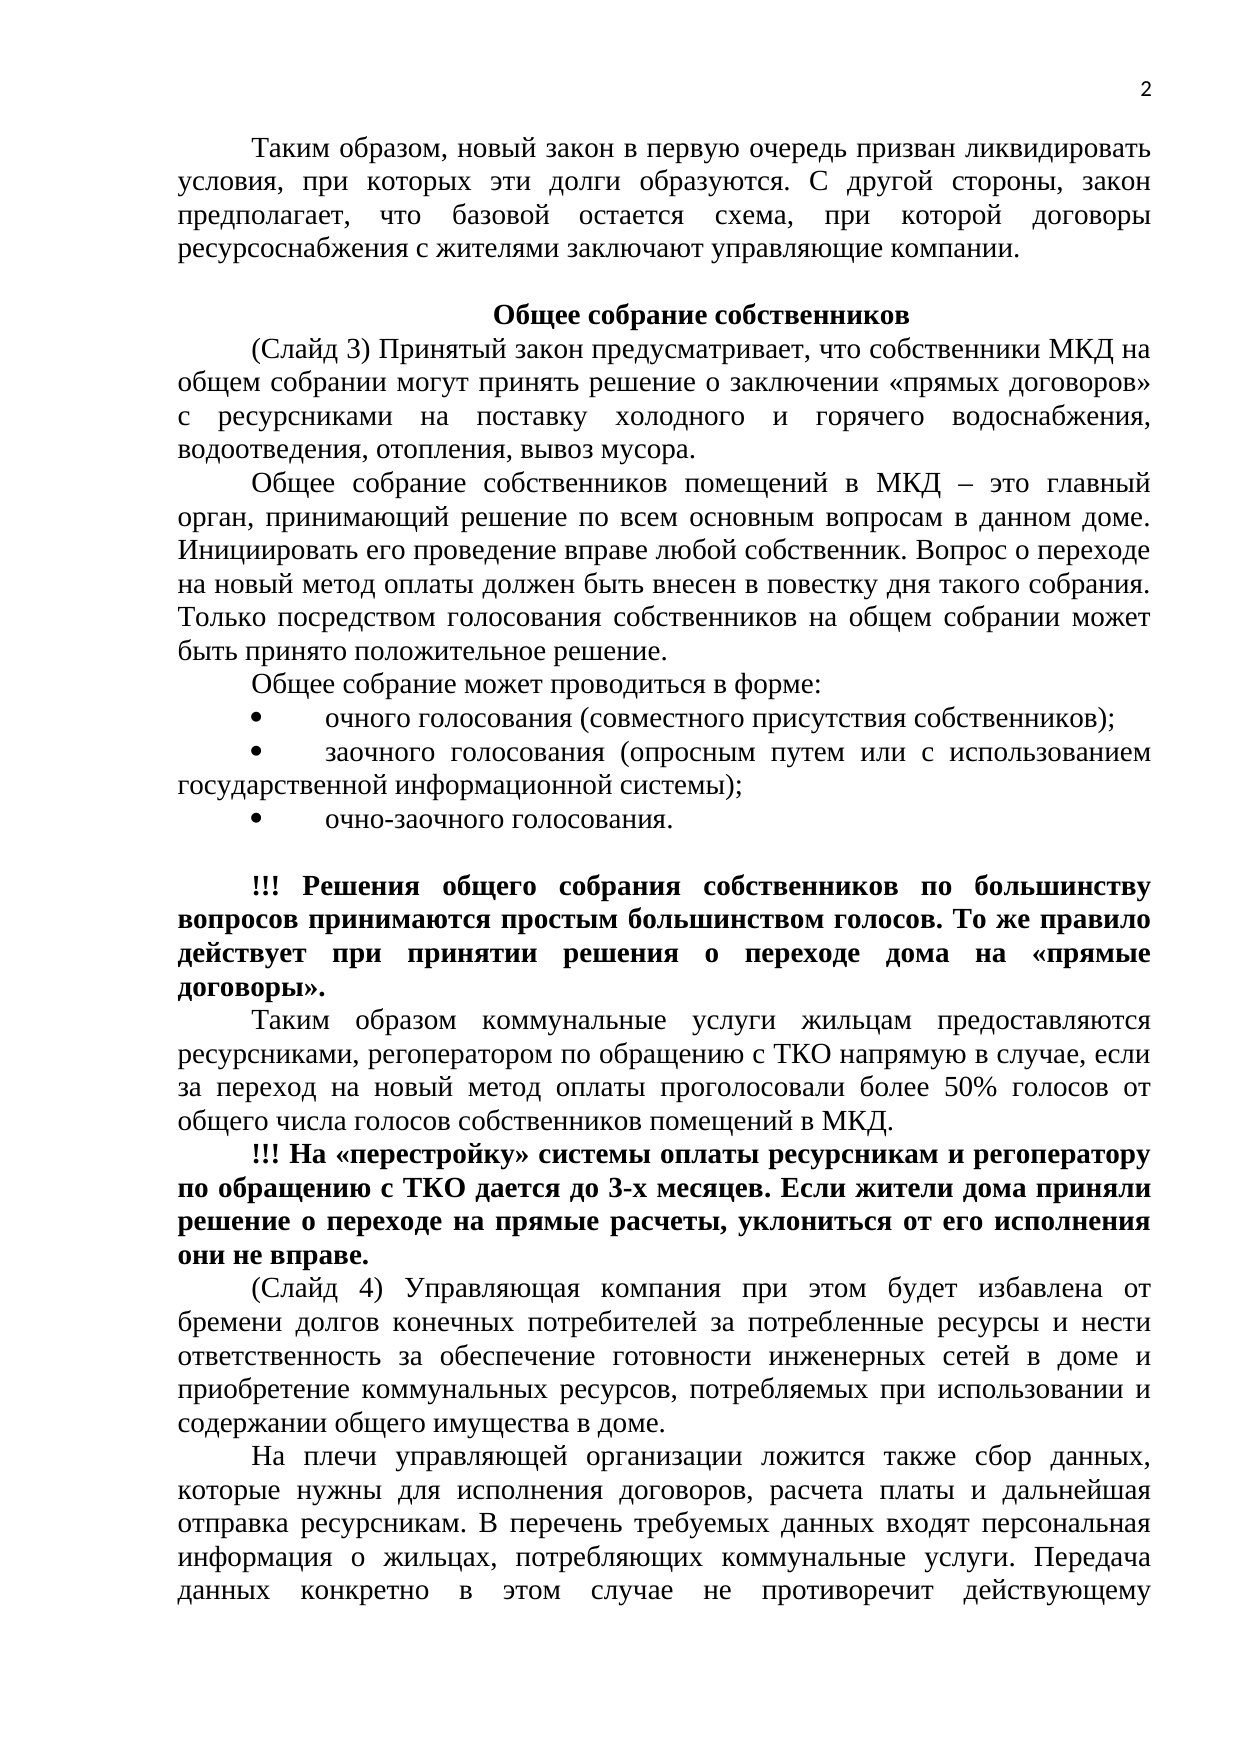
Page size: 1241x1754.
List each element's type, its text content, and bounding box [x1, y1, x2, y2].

text !!! Решения общего собрания собственников по большинству вопросов принимаются простым большинством голосов. То же правило действует при принятии решения о переходе дома на «прямые договоры». [177, 868, 1152, 1002]
text Таким образом, новый закон в первую очередь призван ликвидировать условия, при которых эти долги образуются. С другой стороны, закон предполагает, что базовой остается схема, при которой договоры ресурсоснабжения с жителями заключают управляющие компании. [177, 130, 1152, 264]
list заочного голосования (опросным путем или с использованием государственной информационной системы); [177, 734, 1152, 801]
text (Слайд 4) Управляющая компания при этом будет избавлена от бремени долгов конечных потребителей за потребленные ресурсы и нести ответственность за обеспечение готовности инженерных сетей в доме и приобретение коммунальных ресурсов, потребляемых при использовании и содержании общего имущества в доме. [177, 1271, 1152, 1438]
text Таким образом коммунальные услуги жильцам предоставляются ресурсниками, регоператором по обращению с ТКО напрямую в случае, если за переход на новый метод оплаты проголосовали более 50% голосов от общего числа голосов собственников помещений в МКД. [177, 1002, 1152, 1136]
text Общее собрание может проводиться в форме: [177, 666, 1152, 700]
text Общее собрание собственников помещений в МКД – это главный орган, принимающий решение по всем основным вопросам в данном доме. Инициировать его проведение вправе любой собственник. Вопрос о переходе на новый метод оплаты должен быть внесен в повестку дня такого собрания. Только посредством голосования собственников на общем собрании может быть принято положительное решение. [177, 465, 1152, 666]
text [177, 1438, 1152, 1606]
text !!! На «перестройку» системы оплаты ресурсникам и регоператору по обращению с ТКО дается до 3-х месяцев. Если жители дома приняли решение о переходе на прямые расчеты, уклониться от его исполнения они не вправе. [177, 1136, 1152, 1271]
text (Слайд 3) Принятый закон предусматривает, что собственники МКД на общем собрании могут принять решение о заключении «прямых договоров» с ресурсниками на поставку холодного и горячего водоснабжения, водоотведения, отопления, вывоз мусора. [177, 331, 1152, 465]
text Общее собрание собственников [177, 297, 1152, 331]
list очного голосования (совместного присутствия собственников); [177, 700, 1152, 734]
list очно-заочного голосования. [177, 801, 1152, 834]
